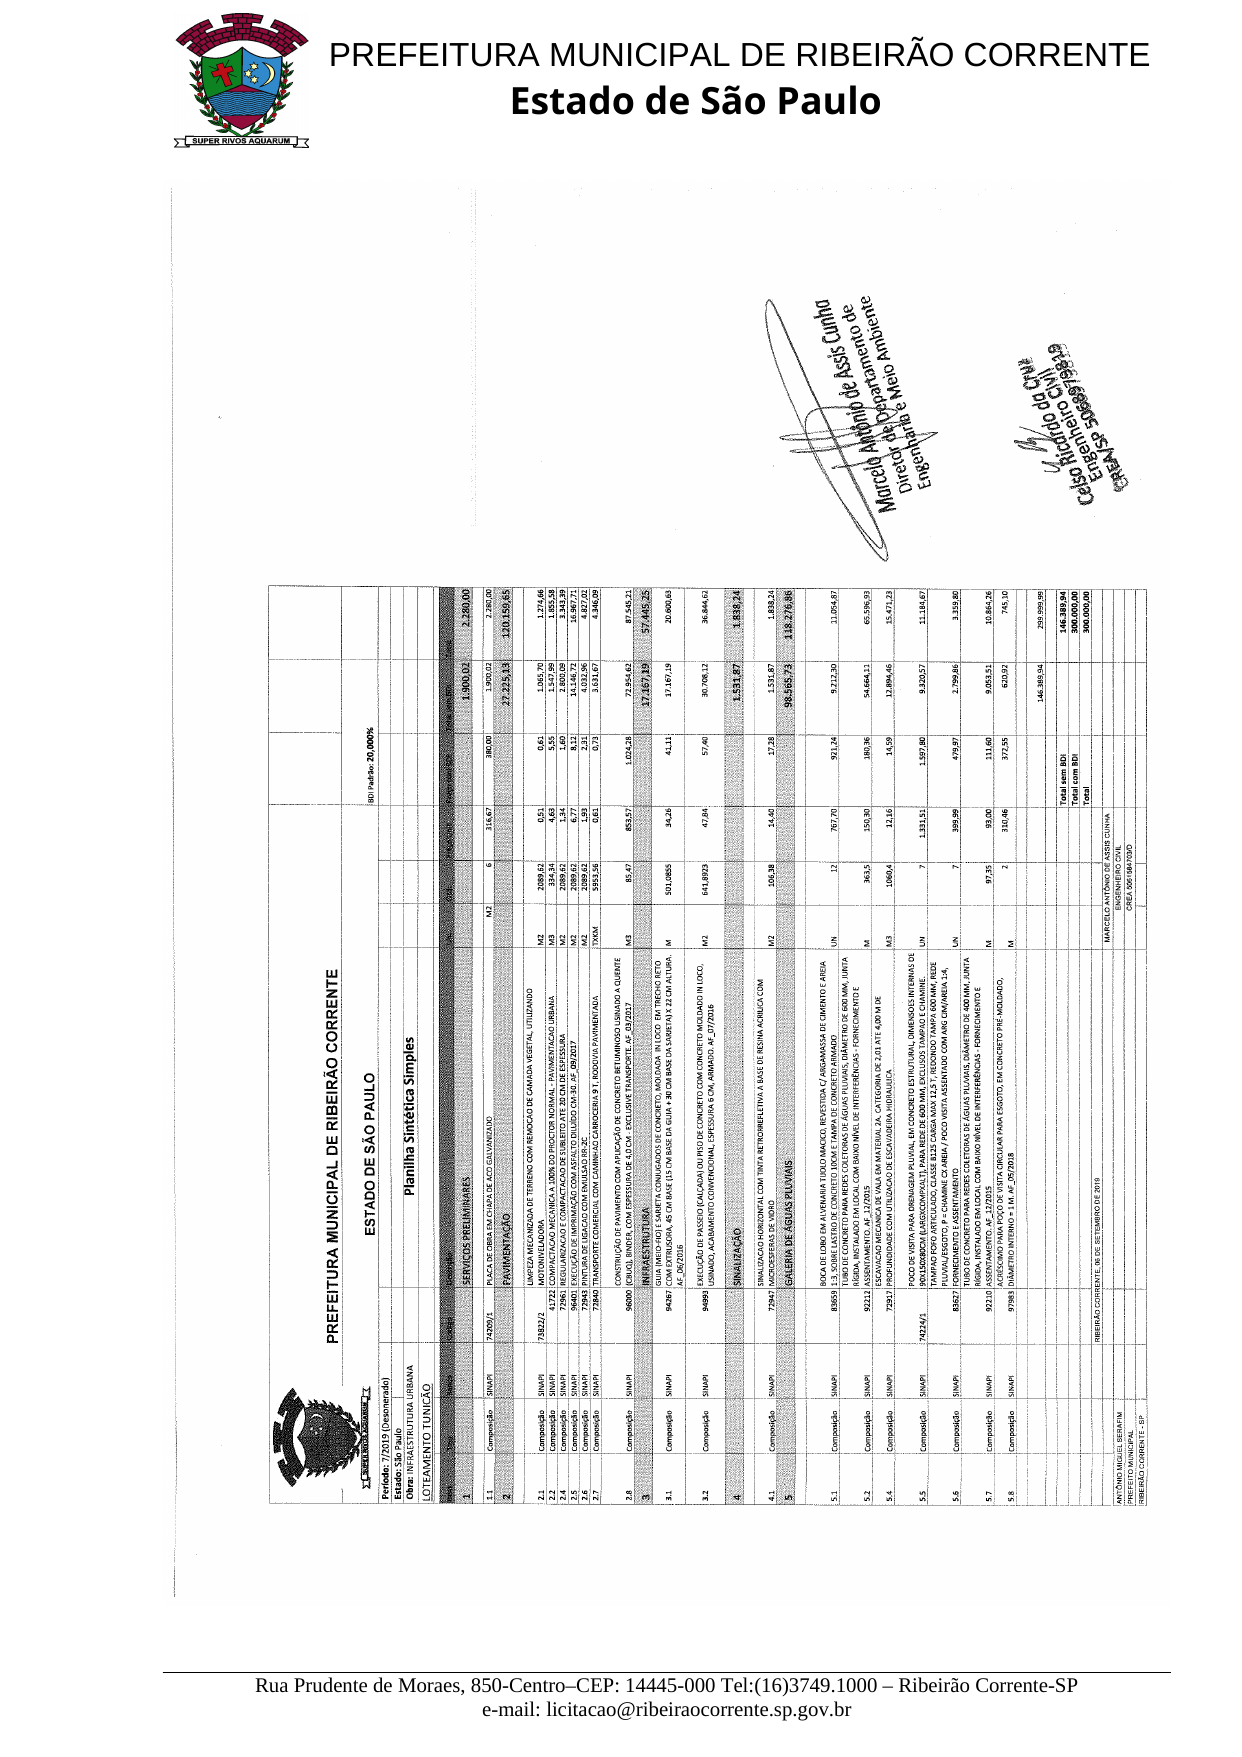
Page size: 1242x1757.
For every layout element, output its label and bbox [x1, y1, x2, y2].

picture [173, 13, 309, 148]
